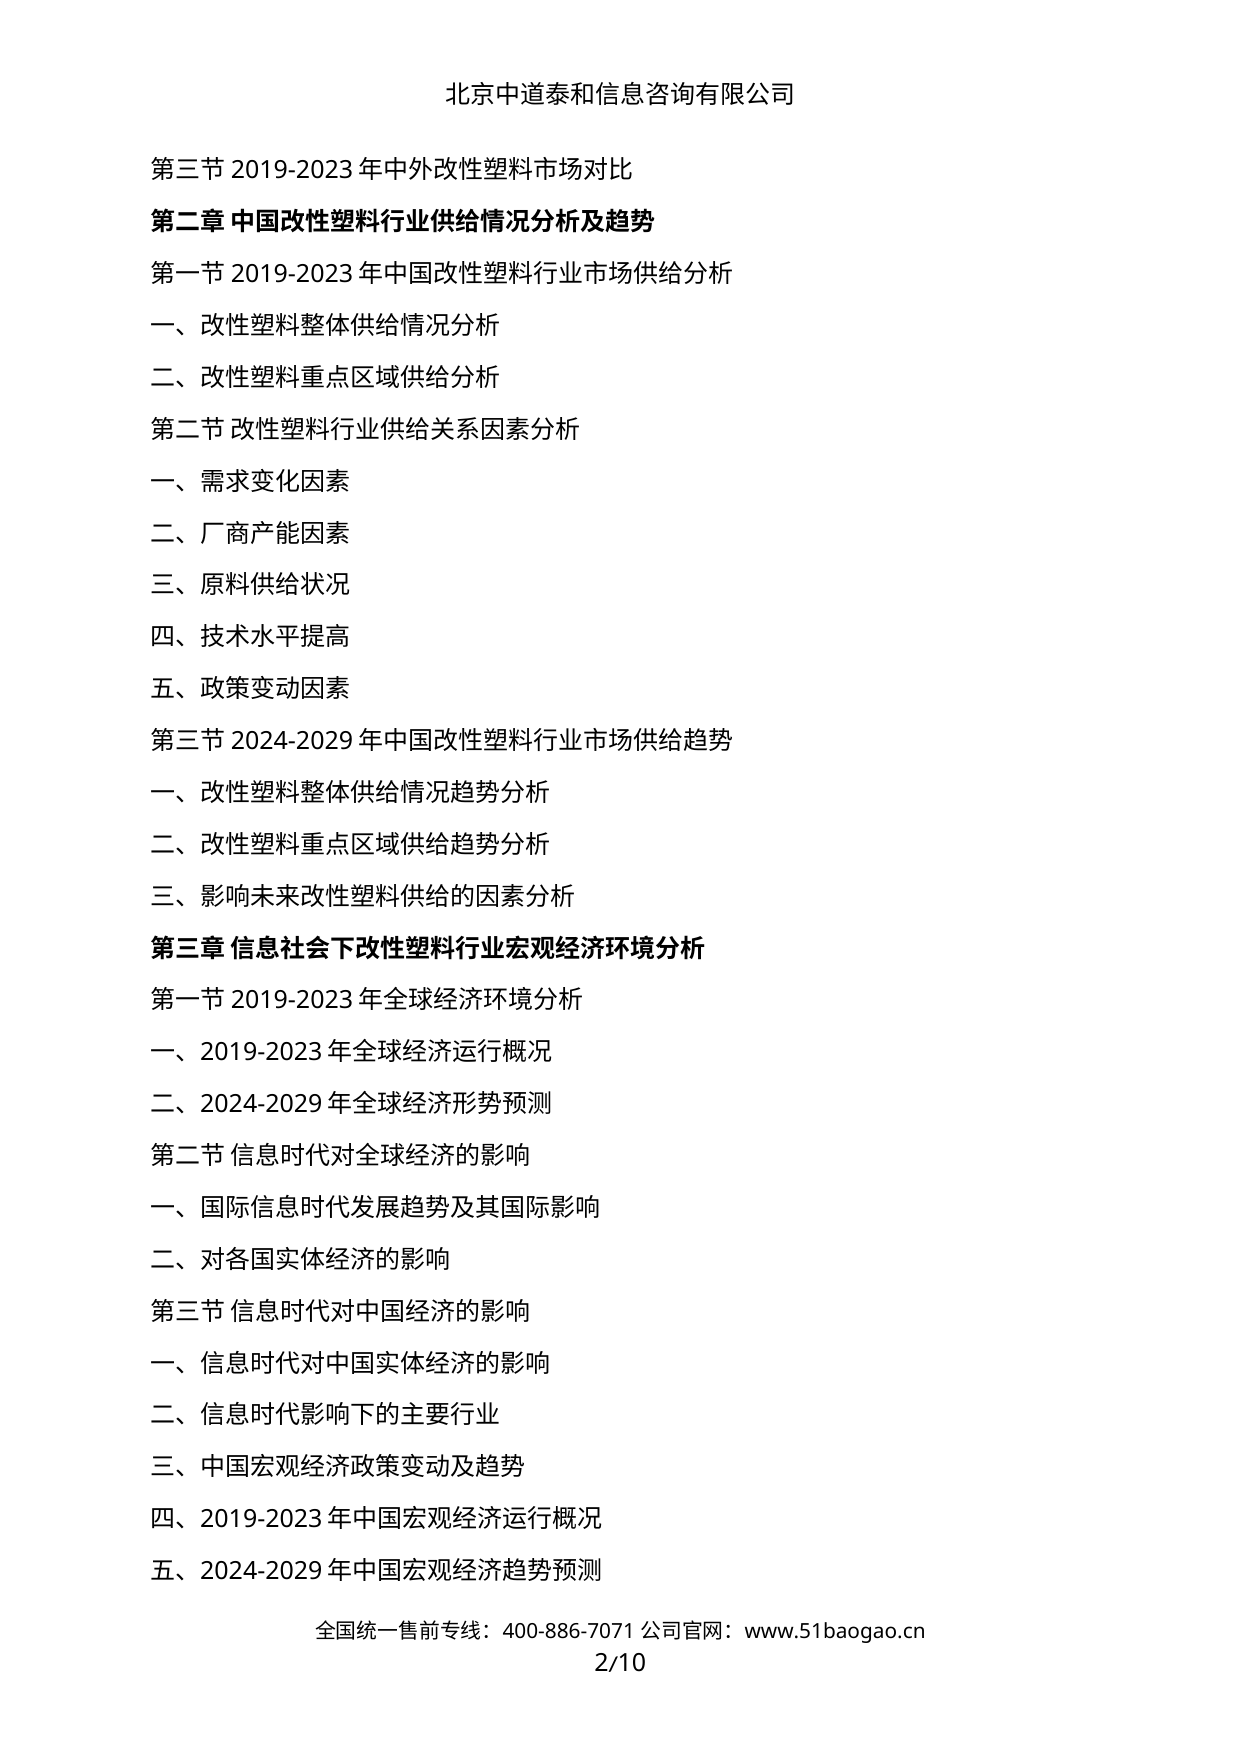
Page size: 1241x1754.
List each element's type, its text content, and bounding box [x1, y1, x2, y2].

text 四、2019-2023年中国宏观经济运行概况 [150, 1499, 1090, 1535]
text 一、国际信息时代发展趋势及其国际影响 [150, 1187, 1090, 1224]
text 二、信息时代影响下的主要行业 [150, 1395, 1090, 1431]
text 二、2024-2029年全球经济形势预测 [150, 1084, 1090, 1120]
text 二、厂商产能因素 [150, 513, 1090, 549]
text 第一节 2019-2023年中国改性塑料行业市场供给分析 [150, 254, 1090, 290]
text 三、原料供给状况 [150, 565, 1090, 601]
text 第二节 信息时代对全球经济的影响 [150, 1136, 1090, 1172]
text 三、影响未来改性塑料供给的因素分析 [150, 876, 1090, 912]
text 一、改性塑料整体供给情况趋势分析 [150, 772, 1090, 809]
text 第二节 改性塑料行业供给关系因素分析 [150, 409, 1090, 446]
text 一、2019-2023年全球经济运行概况 [150, 1032, 1090, 1068]
text 五、2024-2029年中国宏观经济趋势预测 [150, 1551, 1090, 1587]
text 五、政策变动因素 [150, 669, 1090, 705]
text 第三章 信息社会下改性塑料行业宏观经济环境分析 [150, 928, 1090, 964]
text 第三节 2024-2029年中国改性塑料行业市场供给趋势 [150, 721, 1090, 757]
text 三、中国宏观经济政策变动及趋势 [150, 1447, 1090, 1483]
text 第一节 2019-2023年全球经济环境分析 [150, 980, 1090, 1016]
text 第三节 2019-2023年中外改性塑料市场对比 [150, 150, 1090, 186]
text 第三节 信息时代对中国经济的影响 [150, 1291, 1090, 1327]
text 二、改性塑料重点区域供给分析 [150, 357, 1090, 394]
text 二、改性塑料重点区域供给趋势分析 [150, 824, 1090, 861]
text 第二章 中国改性塑料行业供给情况分析及趋势 [150, 202, 1090, 238]
text 一、改性塑料整体供给情况分析 [150, 306, 1090, 342]
text 四、技术水平提高 [150, 617, 1090, 653]
text 一、需求变化因素 [150, 461, 1090, 497]
text 一、信息时代对中国实体经济的影响 [150, 1343, 1090, 1379]
text 二、对各国实体经济的影响 [150, 1239, 1090, 1276]
